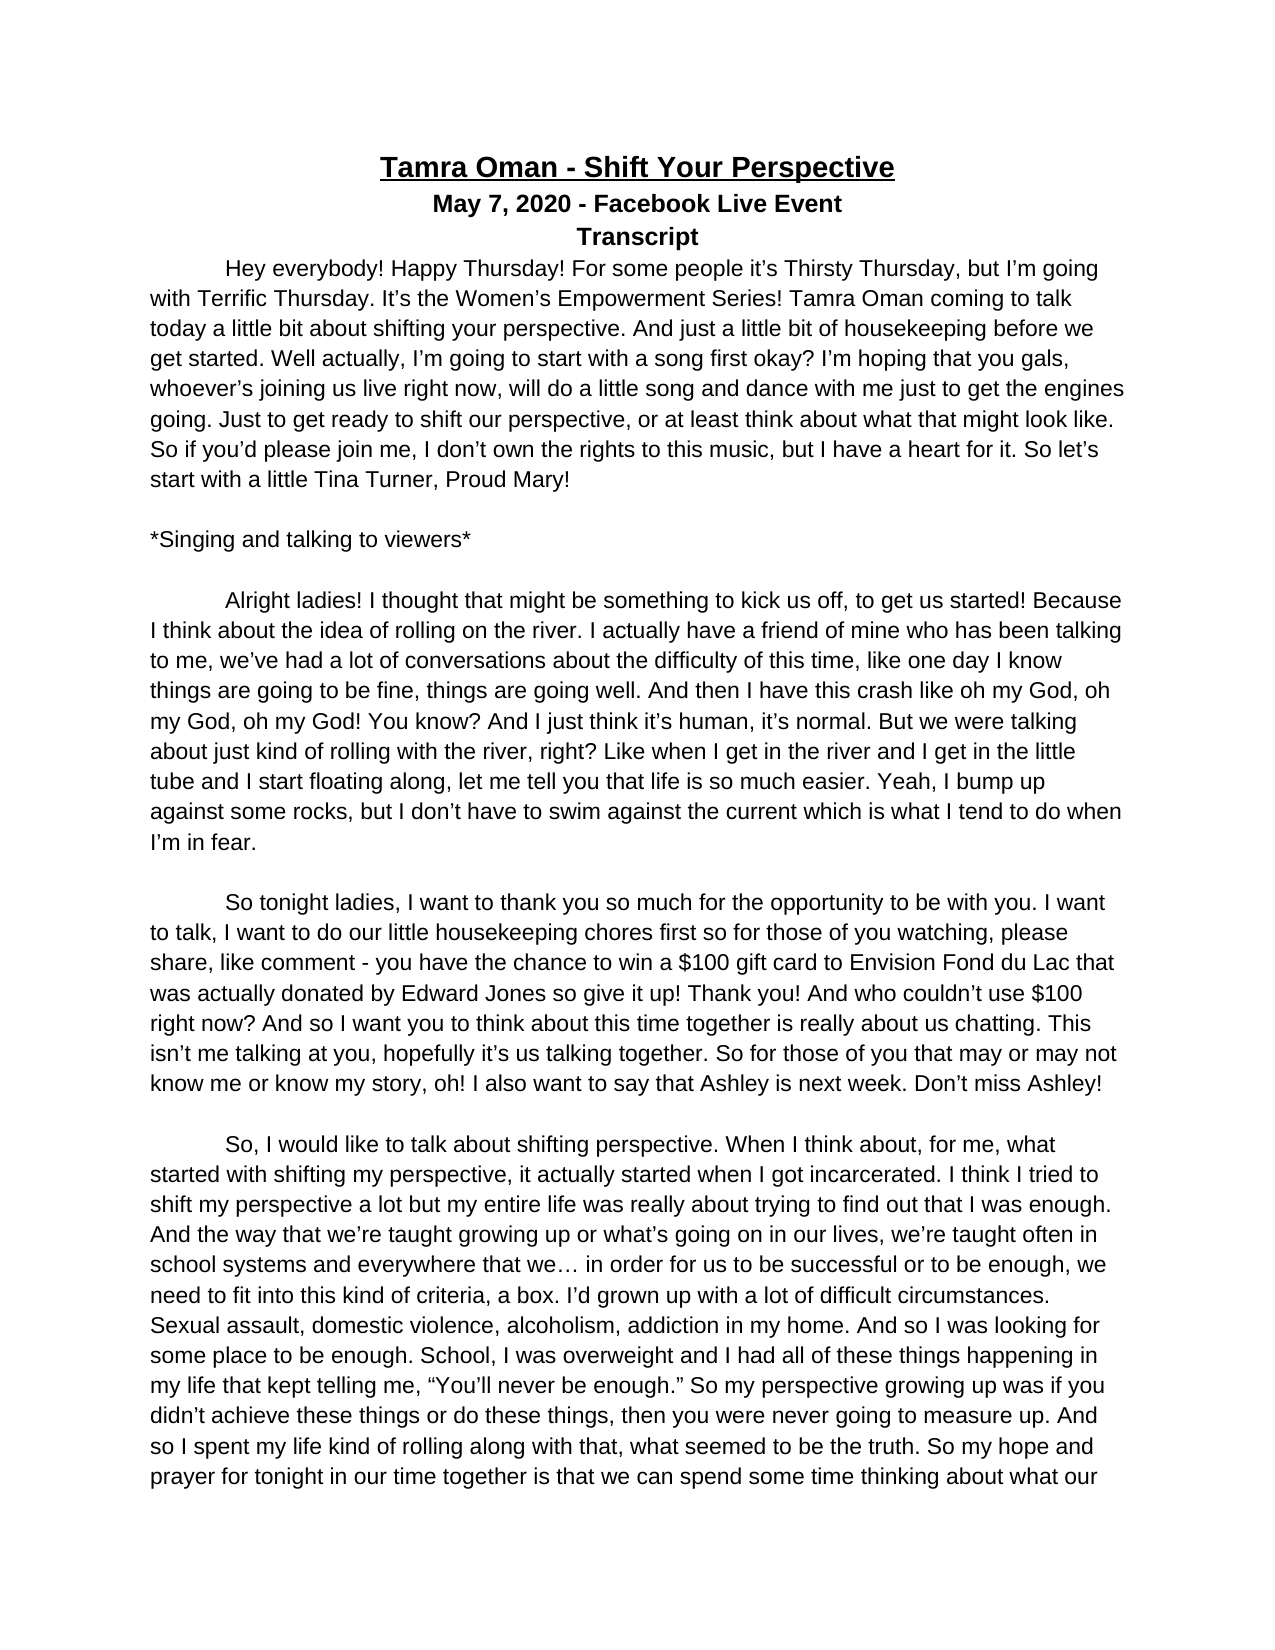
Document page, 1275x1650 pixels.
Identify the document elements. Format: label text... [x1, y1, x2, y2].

text So tonight ladies, I want to thank you so much for the opportunity to be with you. I want to talk, I want to do our little housekeeping chores first so for those of you watching, please share, like comment - you have the chance to win a $100 gift card to Envision Fond du Lac that was actually donated by Edward Jones so give it up! Thank you! And who couldn’t use $100 right now? And so I want you to think about this time together is really about us chatting. This isn’t me talking at you, hopefully it’s us talking together. So for those of you that may or may not know me or know my story, oh! I also want to say that Ashley is next week. Don’t miss Ashley! [150, 889, 1125, 1097]
text May 7, 2020 - Facebook Live Event [150, 188, 1125, 217]
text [150, 1131, 1125, 1489]
text *Singing and talking to viewers* [150, 526, 1125, 553]
text Tamra Oman - Shift Your Perspective [150, 150, 1125, 183]
text Transcript [150, 222, 1125, 250]
text Hey everybody! Happy Thursday! For some people it’s Thirsty Thursday, but I’m going with Terrific Thursday. It’s the Women’s Empowerment Series! Tamra Oman coming to talk today a little bit about shifting your perspective. And just a little bit of housekeeping before we get started. Well actually, I’m going to start with a song first okay? I’m hoping that you gals, whoever’s joining us live right now, will do a little song and dance with me just to get the engines going. Just to get ready to shift our perspective, or at least think about what that might look like. So if you’d please join me, I don’t own the rights to this music, but I have a heart for it. So let’s start with a little Tina Turner, Proud Mary! [150, 254, 1125, 492]
text Alright ladies! I thought that might be something to kick us off, to get us started! Because I think about the idea of rolling on the river. I actually have a friend of mine who has been talking to me, we’ve had a lot of conversations about the difficulty of this time, like one day I know things are going to be fine, things are going well. And then I have this crash like oh my God, oh my God, oh my God! You know? And I just think it’s human, it’s normal. But we were talking about just kind of rolling with the river, right? Like when I get in the river and I get in the little tube and I start floating along, let me tell you that life is so much easier. Yeah, I bump up against some rocks, but I don’t have to swim against the current which is what I tend to do when I’m in fear. [150, 587, 1125, 855]
